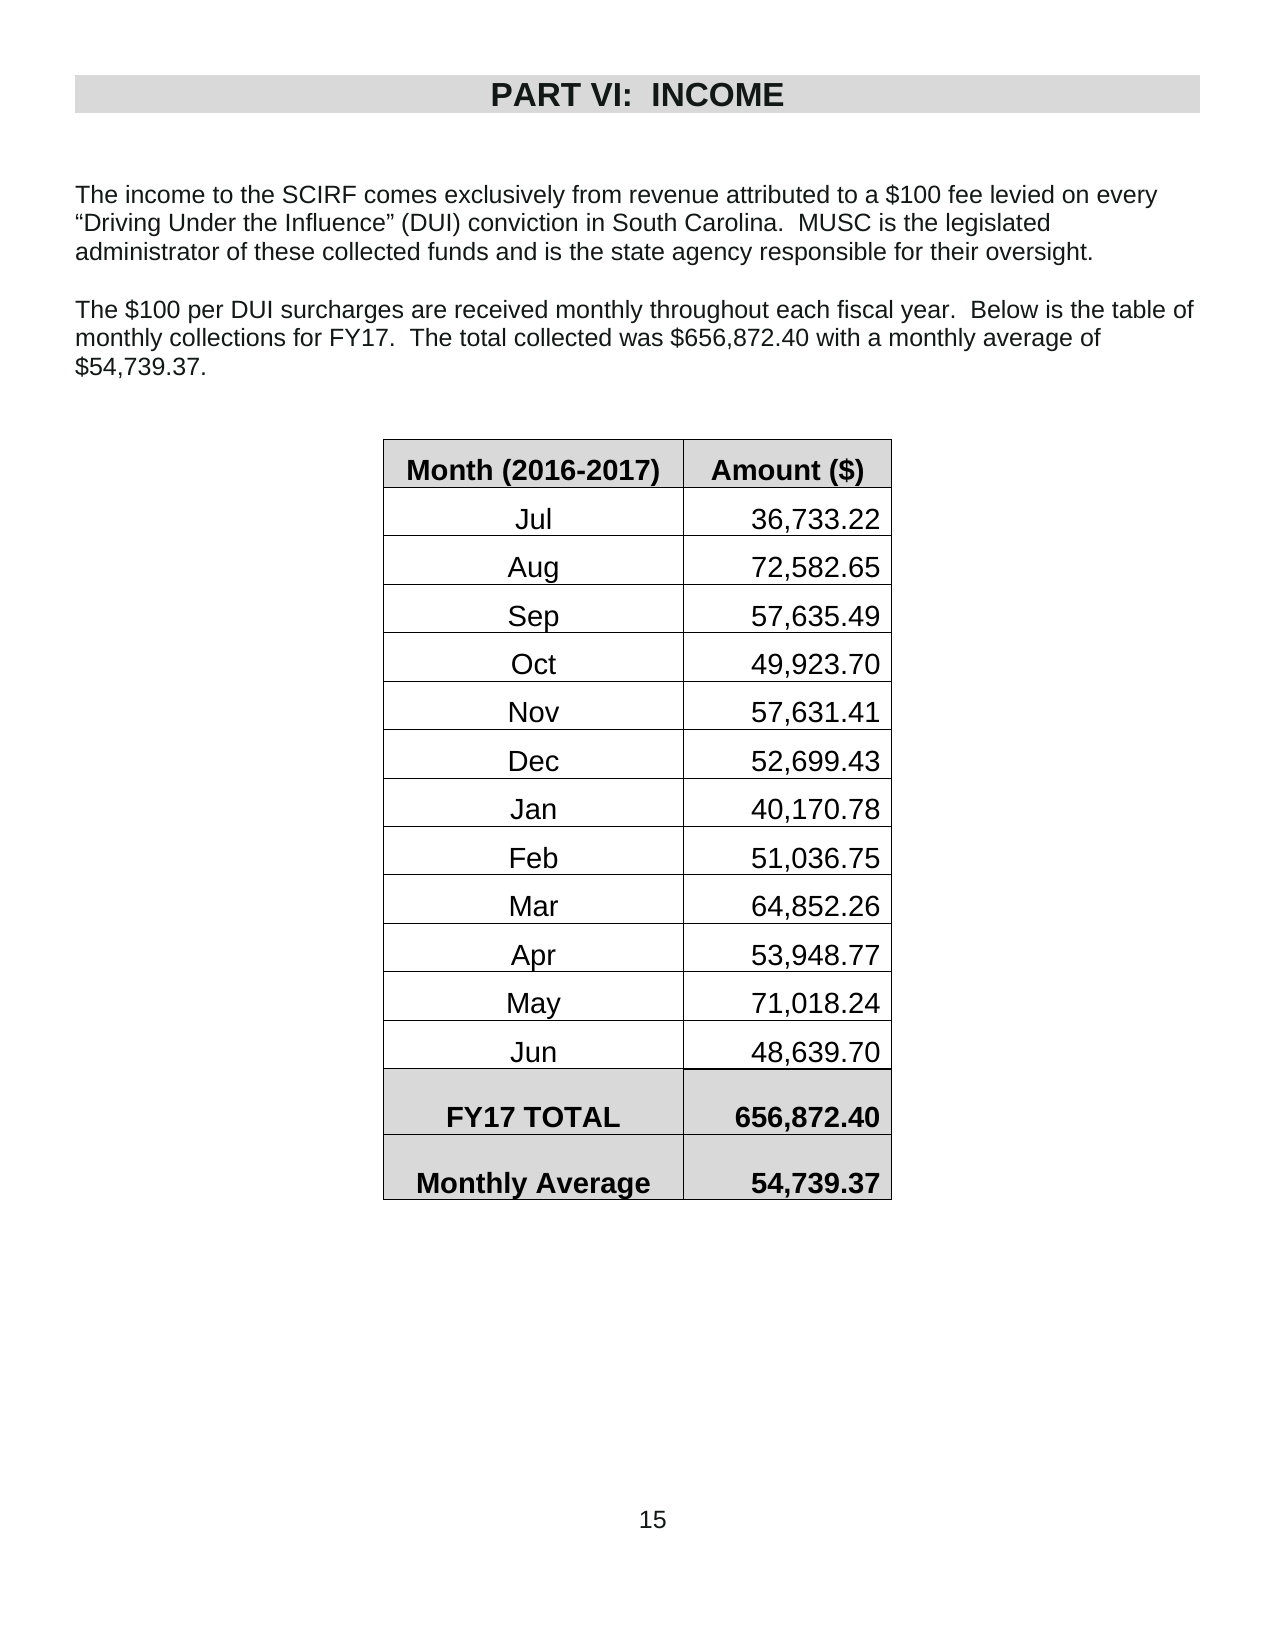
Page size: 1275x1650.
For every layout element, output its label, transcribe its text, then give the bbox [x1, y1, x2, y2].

table_cell 52,699.43 [684, 730, 891, 777]
text The $100 per DUI surcharges are received monthly throughout each fiscal year. Below is the table of monthly collections for FY17. The total collected was $656,872.40 with a monthly average of $54,739.37. [75, 295, 1200, 381]
table_cell 53,948.77 [684, 924, 891, 971]
table_cell Jun [384, 1021, 683, 1068]
table_cell 64,852.26 [684, 875, 891, 923]
table_cell 656,872.40 [684, 1070, 891, 1134]
table_cell Mar [384, 875, 683, 923]
table_cell FY17 TOTAL [384, 1069, 683, 1134]
table_cell Apr [384, 924, 683, 971]
table_cell 36,733.22 [684, 488, 891, 535]
table_cell 57,631.41 [684, 682, 891, 729]
table_cell Feb [384, 827, 683, 874]
table_cell 71,018.24 [684, 972, 891, 1020]
table_cell 51,036.75 [684, 827, 891, 874]
table_cell Monthly Average [384, 1135, 683, 1199]
table_header Amount ($) [684, 440, 891, 487]
table_cell Aug [384, 536, 683, 584]
table_cell 49,923.70 [684, 633, 891, 681]
text The income to the SCIRF comes exclusively from revenue attributed to a $100 fee levied on every “Driving Under the Influence” (DUI) conviction in South Carolina. MUSC is the legislated administrator of these collected funds and is the state agency responsible for their oversight. [75, 180, 1200, 266]
table_cell Jul [384, 488, 683, 535]
table_cell 40,170.78 [684, 779, 891, 826]
table_cell Sep [384, 585, 683, 632]
table_cell Dec [384, 730, 683, 777]
table_cell 72,582.65 [684, 536, 891, 584]
table_cell May [384, 972, 683, 1020]
table_header Month (2016-2017) [384, 440, 683, 487]
table_cell 57,635.49 [684, 585, 891, 632]
table_cell 48,639.70 [684, 1021, 891, 1068]
table_cell Nov [384, 682, 683, 729]
table_cell Oct [384, 633, 683, 681]
table_cell 54,739.37 [684, 1135, 891, 1199]
table_cell Jan [384, 779, 683, 826]
text PART VI: INCOME [75, 75, 1200, 113]
